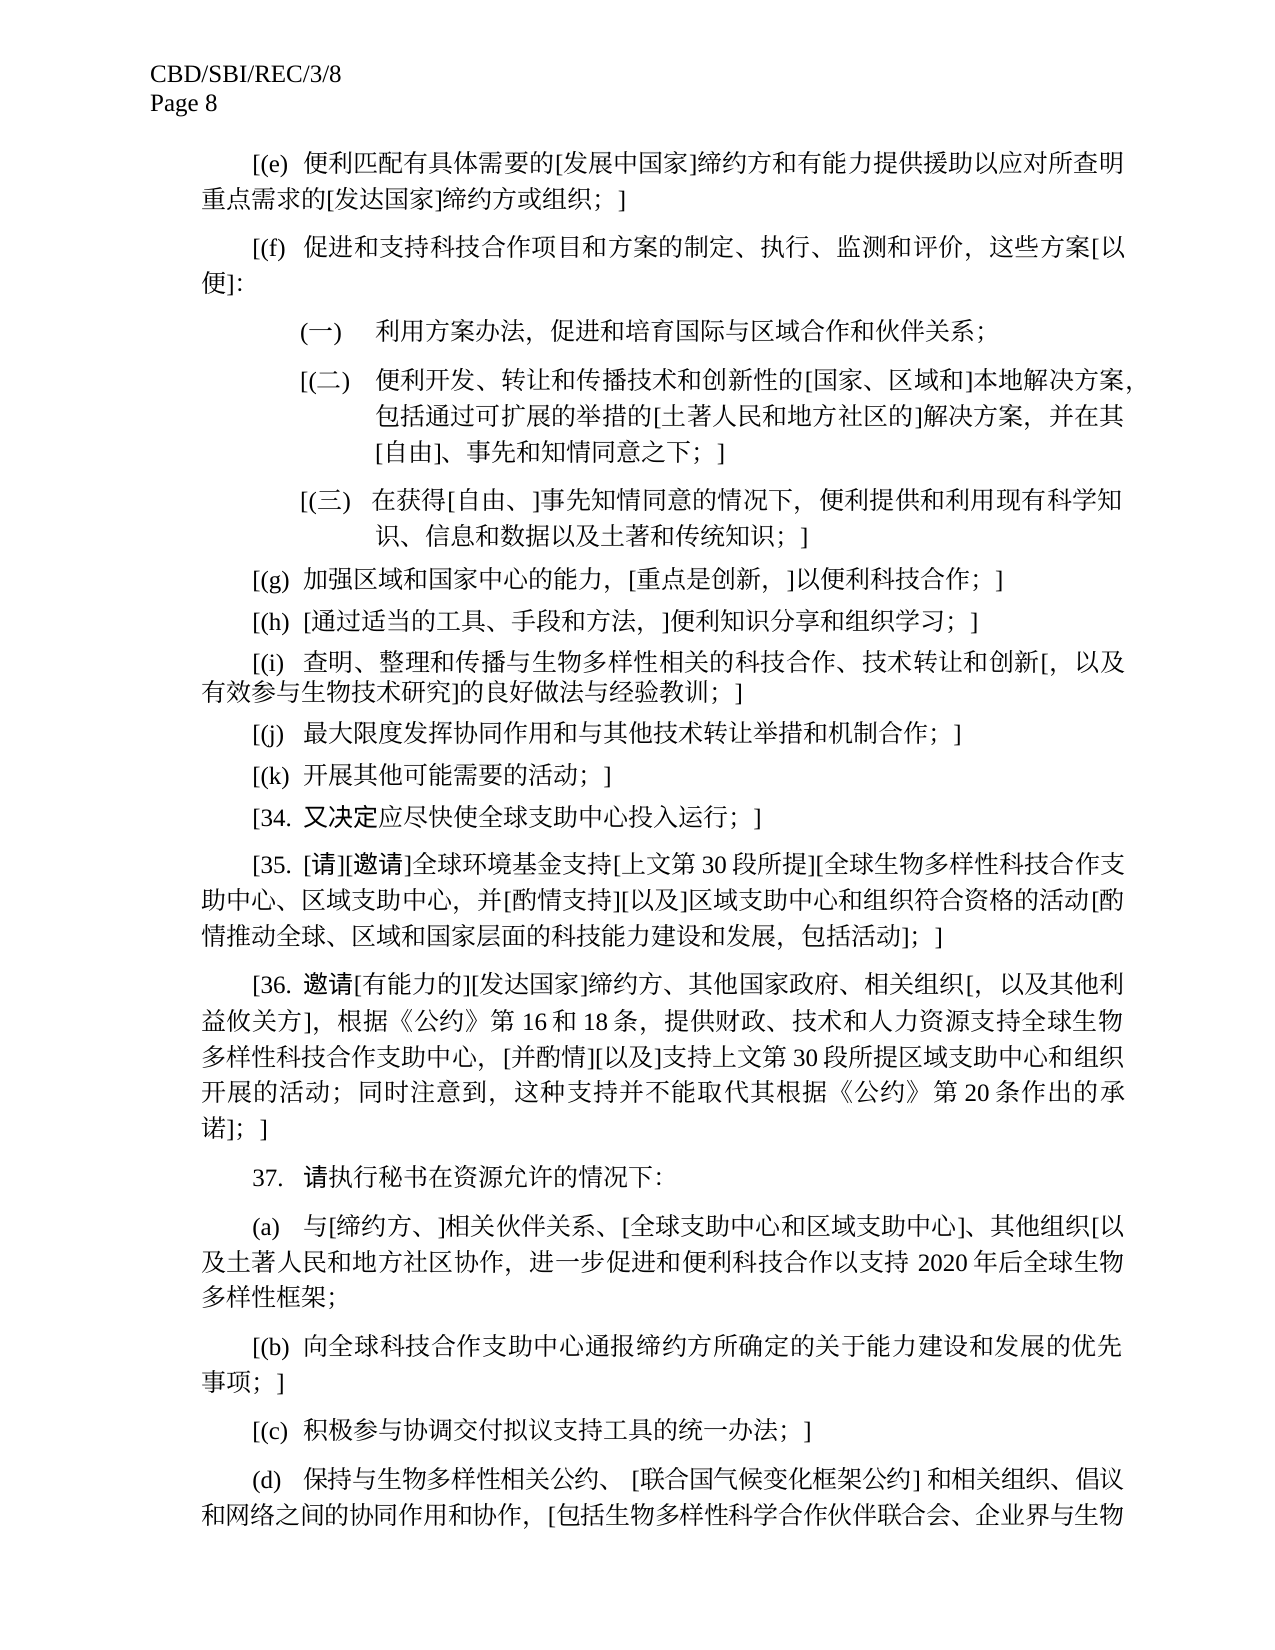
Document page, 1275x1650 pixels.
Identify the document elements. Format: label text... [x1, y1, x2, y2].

list [34. 又决定应尽快使全球支助中心投入运行；] [201, 803, 1125, 832]
text [(二) 便利开发、转让和传播技术和创新性的[国家、区域和]本地解决方案，包括通过可扩展的举措的[土著人民和地方社区的]解决方案，并在其[自由]、事先和知情同意之下；] [300, 361, 1125, 468]
list [(j) 最大限度发挥协同作用和与其他技术转让举措和机制合作；] [201, 719, 1125, 748]
text [(三) 在获得[自由、]事先知情同意的情况下，便利提供和利用现有科学知识、信息和数据以及土著和传统知识；] [300, 481, 1125, 553]
list [36. 邀请[有能力的][发达国家]缔约方、其他国家政府、相关组织[，以及其他利益攸关方]，根据《公约》第16和18条，提供财政、技术和人力资源支持全球生物多样性科技合作支助中心，[并酌情][以及]支持上文第30段所提区域支助中心和组织开展的活动；同时注意到，这种支持并不能取代其根据《公约》第20条作出的承诺]；] [201, 965, 1125, 1145]
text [201, 1459, 1125, 1531]
text [(b) 向全球科技合作支助中心通报缔约方所确定的关于能力建设和发展的优先事项；] [201, 1327, 1125, 1398]
list [(k) 开展其他可能需要的活动；] [201, 761, 1125, 790]
text [(c) 积极参与协调交付拟议支持工具的统一办法；] [201, 1411, 1125, 1447]
list [(i) 查明、整理和传播与生物多样性相关的科技合作、技术转让和创新[，以及有效参与生物技术研究]的良好做法与经验教训；] [201, 648, 1125, 707]
list [(g) 加强区域和国家中心的能力，[重点是创新，]以便利科技合作；] [201, 565, 1125, 594]
text (a) 与[缔约方、]相关伙伴关系、[全球支助中心和区域支助中心]、其他组织[以及土著人民和地方社区协作，进一步促进和便利科技合作以支持2020年后全球生物多样性框架； [201, 1206, 1125, 1314]
list 请执行秘书在资源允许的情况下： [201, 1157, 1125, 1194]
list [(f) 促进和支持科技合作项目和方案的制定、执行、监测和评价，这些方案[以便]： [201, 228, 1125, 299]
list [(h) [通过适当的工具、手段和方法，]便利知识分享和组织学习；] [201, 607, 1125, 636]
list 利用方案办法，促进和培育国际与区域合作和伙伴关系； [300, 312, 1125, 348]
list [35. [请][邀请]全球环境基金支持[上文第30段所提][全球生物多样性科技合作支助中心、区域支助中心，并[酌情支持][以及]区域支助中心和组织符合资格的活动[酌情推动全球、区域和国家层面的科技能力建设和发展，包括活动]；] [201, 844, 1125, 952]
list [(e) 便利匹配有具体需要的[发展中国家]缔约方和有能力提供援助以应对所查明重点需求的[发达国家]缔约方或组织；] [201, 143, 1125, 215]
